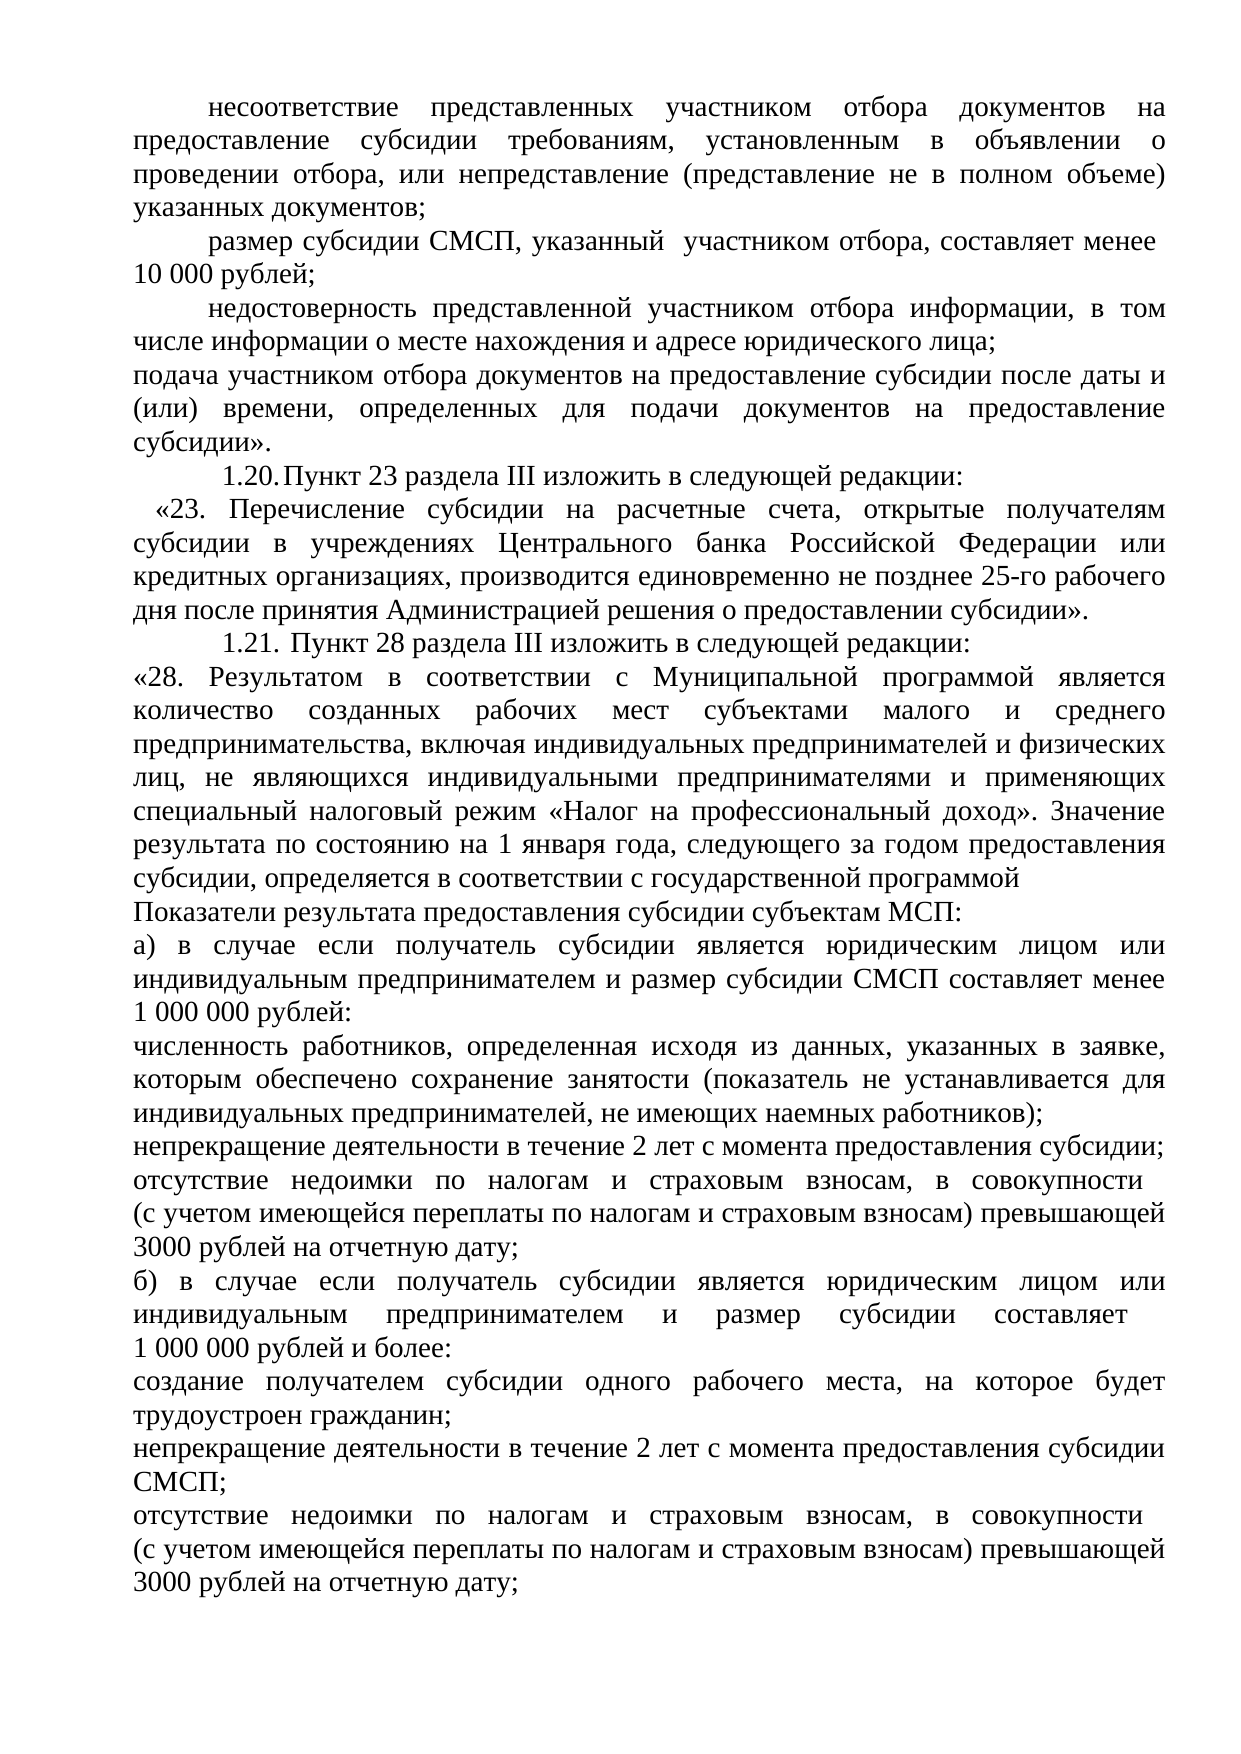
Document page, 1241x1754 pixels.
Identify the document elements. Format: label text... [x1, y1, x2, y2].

text непрекращение деятельности в течение 2 лет с момента предоставления субсидии СМСП; [133, 1430, 1167, 1497]
list Пункт 23 раздела III изложить в следующей редакции: [207, 458, 1167, 491]
text размер субсидии СМСП, указанный участником отбора, составляет менее 10 000 рублей; [133, 223, 1167, 290]
text «23. Перечисление субсидии на расчетные счета, открытые получателям субсидии в учреждениях Центрального банка Российской Федерации или кредитных организациях, производится единовременно не позднее 25-го рабочего дня после принятия Администрацией решения о предоставлении субсидии». [133, 491, 1167, 625]
text отсутствие недоимки по налогам и страховым взносам, в совокупности (с учетом имеющейся переплаты по налогам и страховым взносам) превышающей 3000 рублей на отчетную дату; [133, 1162, 1167, 1263]
text недостоверность представленной участником отбора информации, в том числе информации о месте нахождения и адресе юридического лица; [133, 290, 1167, 357]
text численность работников, определенная исходя из данных, указанных в заявке, которым обеспечено сохранение занятости (показатель не устанавливается для индивидуальных предпринимателей, не имеющих наемных работников); [133, 1028, 1167, 1128]
text непрекращение деятельности в течение 2 лет с момента предоставления субсидии; [133, 1128, 1167, 1162]
text несоответствие представленных участником отбора документов на предоставление субсидии требованиям, установленным в объявлении о проведении отбора, или непредставление (представление не в полном объеме) указанных документов; [133, 89, 1167, 223]
text а) в случае если получатель субсидии является юридическим лицом или индивидуальным предпринимателем и размер субсидии СМСП составляет менее 1 000 000 рублей: [133, 927, 1167, 1028]
text Показатели результата предоставления субсидии субъектам МСП: [133, 894, 1167, 927]
text подача участником отбора документов на предоставление субсидии после даты и (или) времени, определенных для подачи документов на предоставление субсидии». [133, 357, 1167, 458]
text б) в случае если получатель субсидии является юридическим лицом или индивидуальным предпринимателем и размер субсидии составляет 1 000 000 рублей и более: [133, 1263, 1167, 1363]
text «28. Результатом в соответствии с Муниципальной программой является количество созданных рабочих мест субъектами малого и среднего предпринимательства, включая индивидуальных предпринимателей и физических лиц, не являющихся индивидуальными предпринимателями и применяющих специальный налоговый режим «Налог на профессиональный доход». Значение результата по состоянию на 1 января года, следующего за годом предоставления субсидии, определяется в соответствии с государственной программой [133, 659, 1167, 894]
list Пункт 28 раздела III изложить в следующей редакции: [207, 625, 1167, 659]
text создание получателем субсидии одного рабочего места, на которое будет трудоустроен гражданин; [133, 1363, 1167, 1430]
text отсутствие недоимки по налогам и страховым взносам, в совокупности (с учетом имеющейся переплаты по налогам и страховым взносам) превышающей 3000 рублей на отчетную дату; [133, 1497, 1167, 1598]
